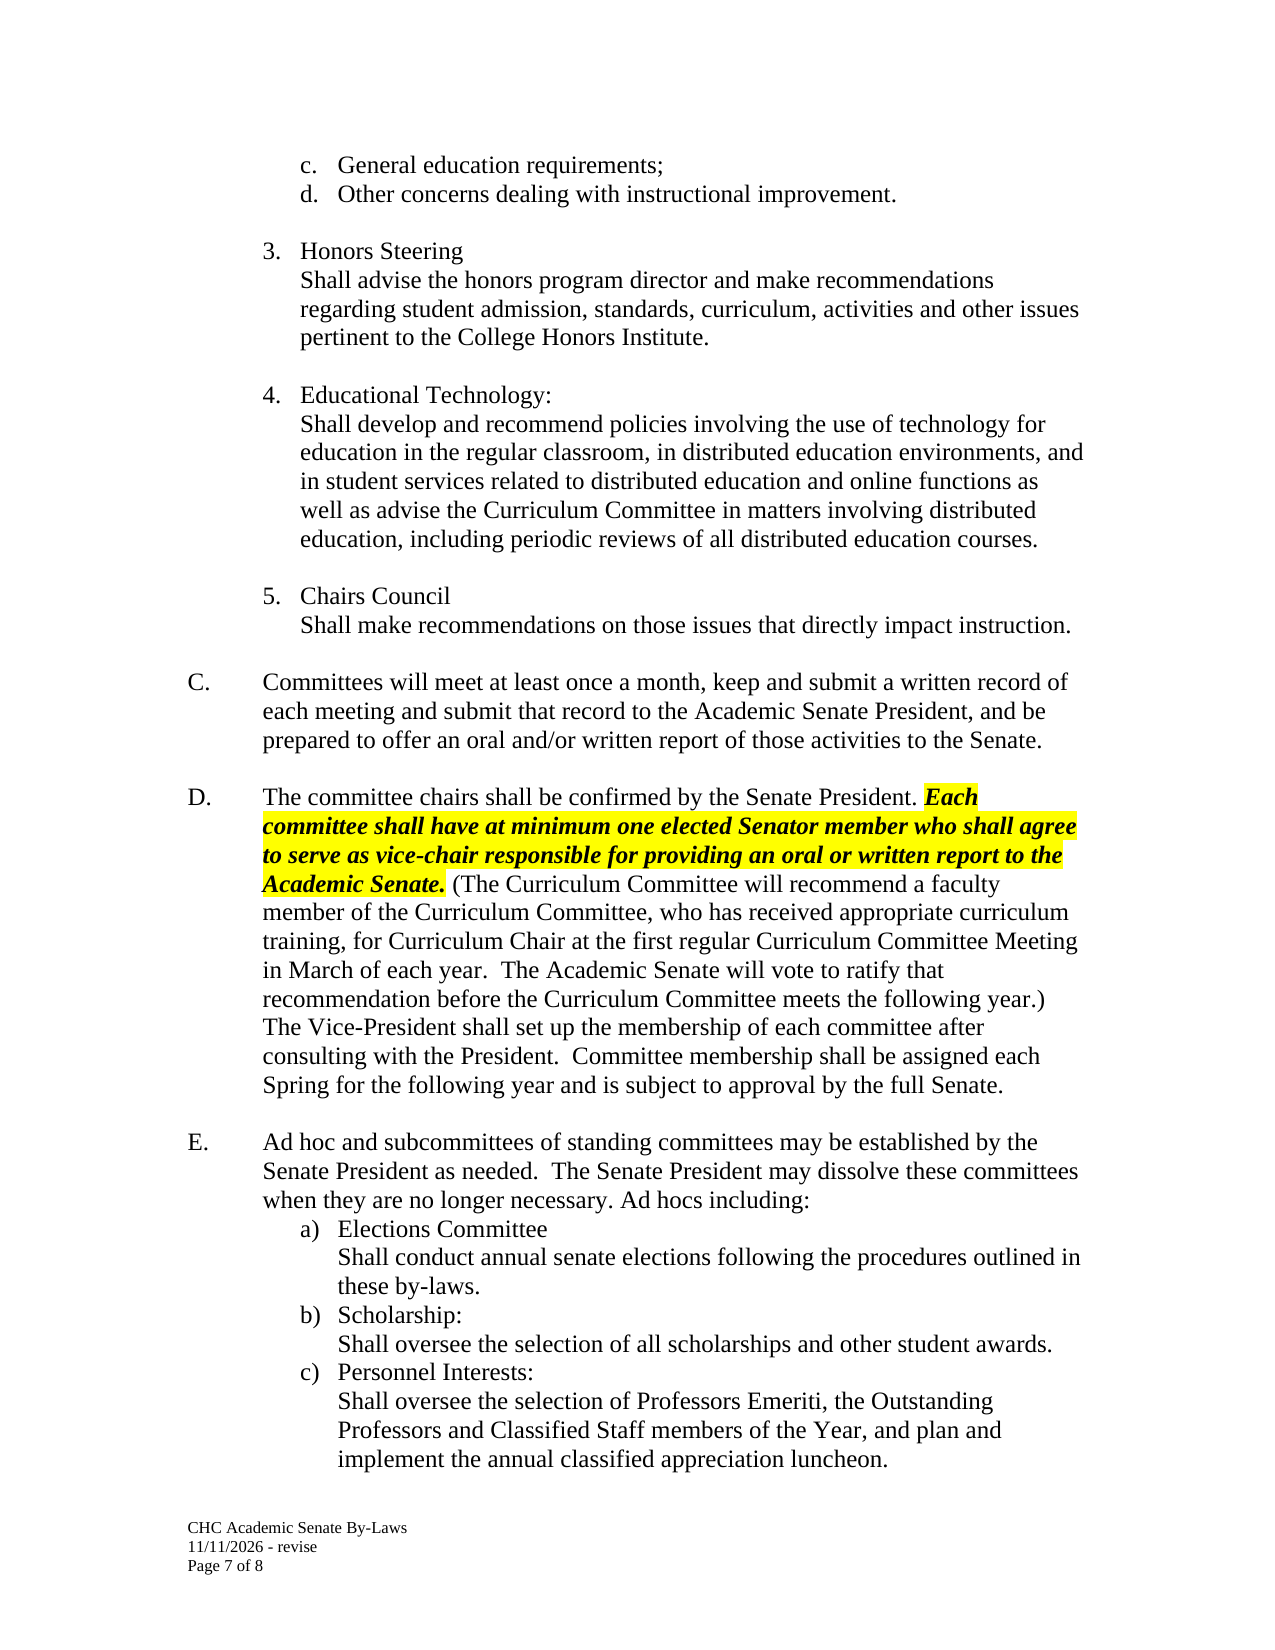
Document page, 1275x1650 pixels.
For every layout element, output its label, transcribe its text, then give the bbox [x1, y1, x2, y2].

text Shall oversee the selection of Professors Emeriti, the Outstanding Professors and Classified Staff members of the Year, and plan and implement the annual classified appreciation luncheon. [337, 1386, 1087, 1472]
list Scholarship: [300, 1300, 1087, 1329]
list General education requirements; [300, 150, 1087, 179]
list Other concerns dealing with instructional improvement. [300, 179, 1087, 207]
text Shall conduct annual senate elections following the procedures outlined in these by-laws. [337, 1242, 1087, 1300]
text Shall advise the honors program director and make recommendations regarding student admission, standards, curriculum, activities and other issues pertinent to the College Honors Institute. [300, 265, 1087, 351]
text 4. Educational Technology: [262, 380, 1087, 409]
list Personnel Interests: [300, 1357, 1087, 1386]
text 5. Chairs Council [262, 581, 1087, 610]
text C. Committees will meet at least once a month, keep and submit a written record of each meeting and submit that record to the Academic Senate President, and be prepared to offer an oral and/or written report of those activities to the Senate. [187, 667, 1087, 754]
text Shall develop and recommend policies involving the use of technology for education in the regular classroom, in distributed education environments, and in student services related to distributed education and online functions as well as advise the Curriculum Committee in matters involving distributed education, including periodic reviews of all distributed education courses. [300, 409, 1087, 552]
text Senate President as needed. The Senate President may dissolve these committees [187, 1156, 1087, 1185]
text Shall oversee the selection of all scholarships and other student awards. [337, 1329, 1087, 1357]
text E. Ad hoc and subcommittees of standing committees may be established by the [187, 1127, 1087, 1156]
text when they are no longer necessary. Ad hocs including: [187, 1185, 1087, 1214]
text 3. Honors Steering [262, 236, 1087, 265]
text Shall make recommendations on those issues that directly impact instruction. [300, 610, 1087, 639]
text D. The committee chairs shall be confirmed by the Senate President. Each committee shall have at minimum one elected Senator member who shall agree to serve as vice-chair responsible for providing an oral or written report to the Academic Senate. (The Curriculum Committee will recommend a faculty member of the Curriculum Committee, who has received appropriate curriculum training, for Curriculum Chair at the first regular Curriculum Committee Meeting in March of each year. The Academic Senate will vote to ratify that recommendation before the Curriculum Committee meets the following year.) The Vice-President shall set up the membership of each committee after consulting with the President. Committee membership shall be assigned each Spring for the following year and is subject to approval by the full Senate. [187, 782, 1087, 1099]
list Elections Committee [300, 1214, 1087, 1242]
